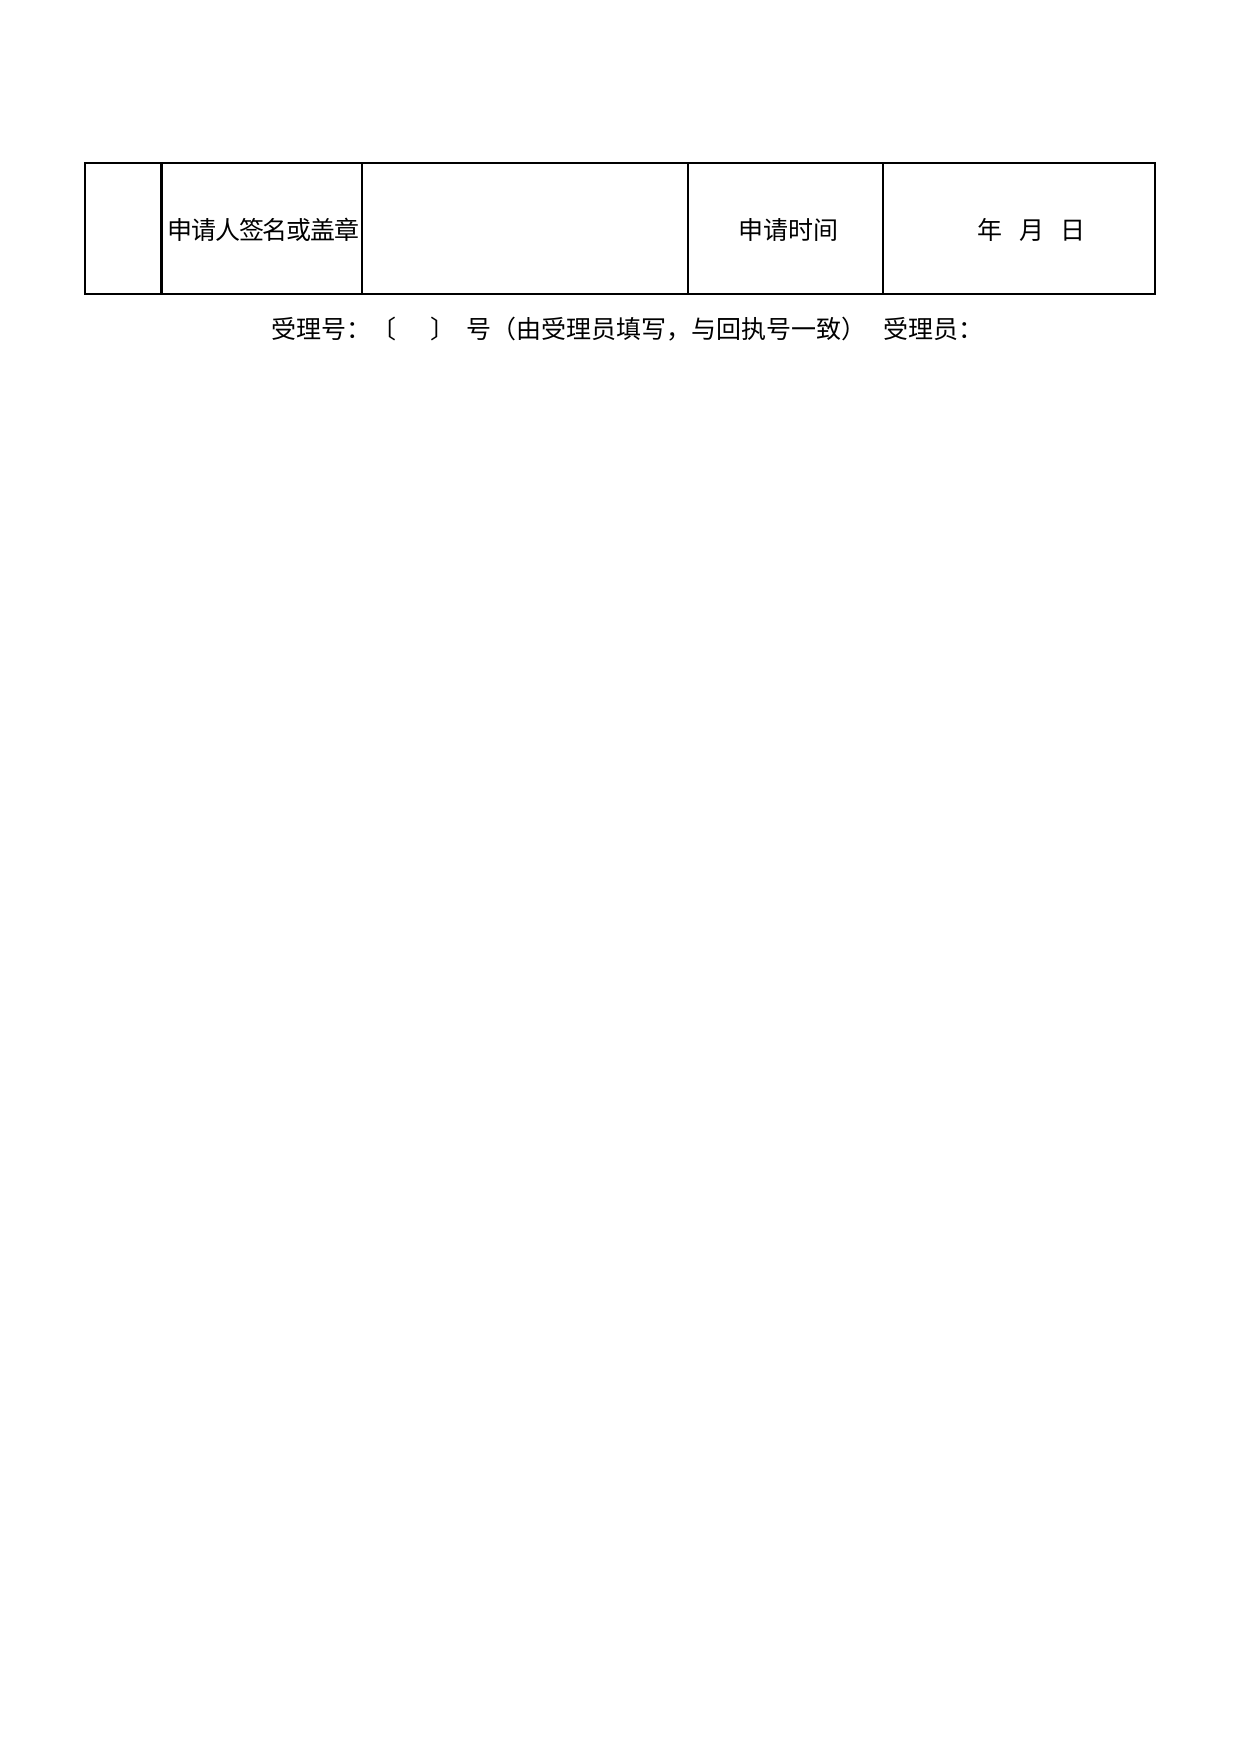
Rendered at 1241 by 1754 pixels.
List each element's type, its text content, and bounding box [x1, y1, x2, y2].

table_cell [363, 164, 687, 293]
table_cell 申请人签名或盖章 [163, 164, 361, 293]
text 受理号：〔 〕 号（由受理员填写，与回执号一致） 受理员： [187, 295, 1053, 360]
table_cell 年 月 日 [884, 164, 1154, 293]
table_cell 申请时间 [689, 164, 882, 293]
